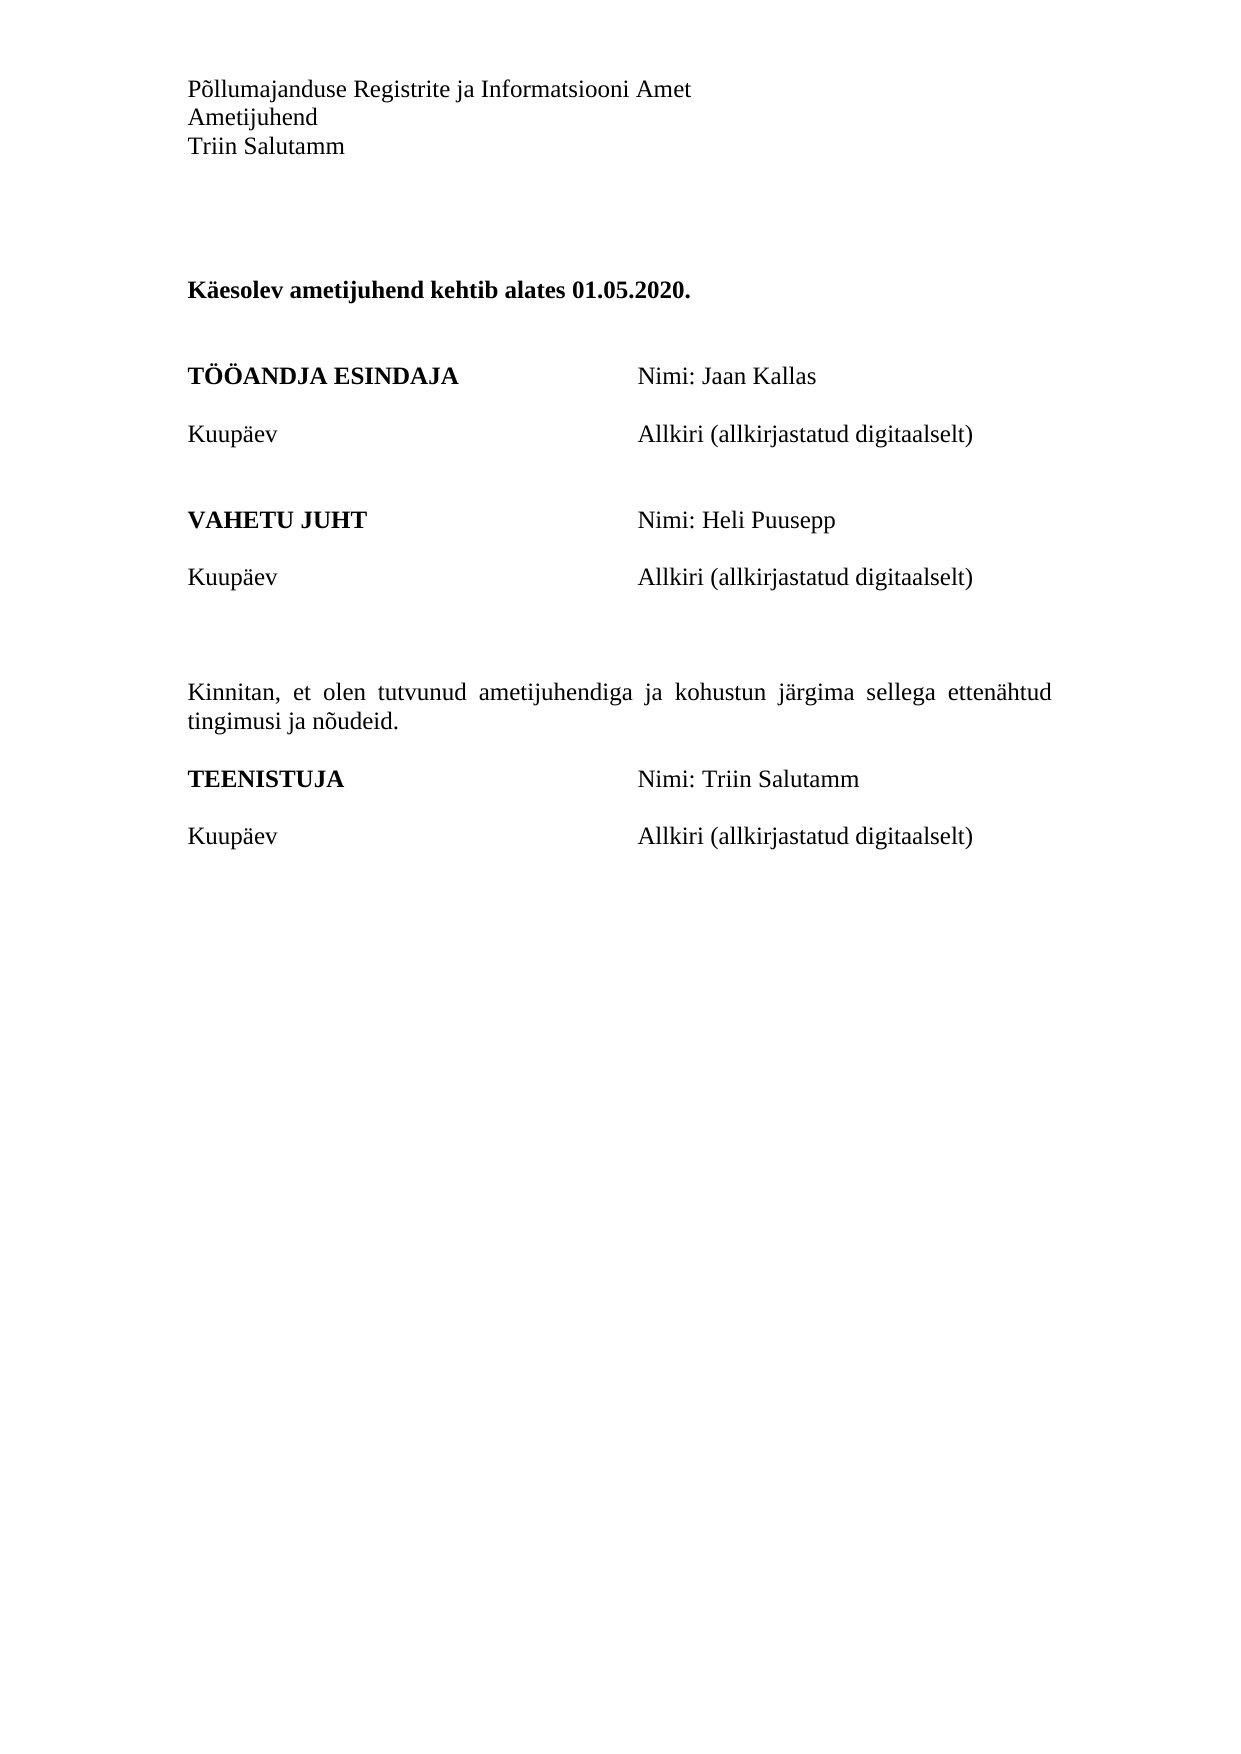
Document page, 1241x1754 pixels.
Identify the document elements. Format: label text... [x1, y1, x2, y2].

text VAHETU JUHT Nimi: Heli Puusepp [187, 505, 1053, 534]
text Käesolev ametijuhend kehtib alates 01.05.2020. [187, 275, 1053, 304]
text Kinnitan, et olen tutvunud ametijuhendiga ja kohustun järgima sellega ettenähtud tingimusi ja nõudeid. [187, 677, 1053, 735]
text TEENISTUJA Nimi: Triin Salutamm [187, 764, 1053, 792]
text Kuupäev Allkiri (allkirjastatud digitaalselt) [187, 419, 1053, 447]
text TÖÖANDJA ESINDAJA Nimi: Jaan Kallas [187, 361, 1053, 390]
text Kuupäev Allkiri (allkirjastatud digitaalselt) [187, 562, 1053, 591]
text Kuupäev Allkiri (allkirjastatud digitaalselt) [187, 821, 1053, 850]
